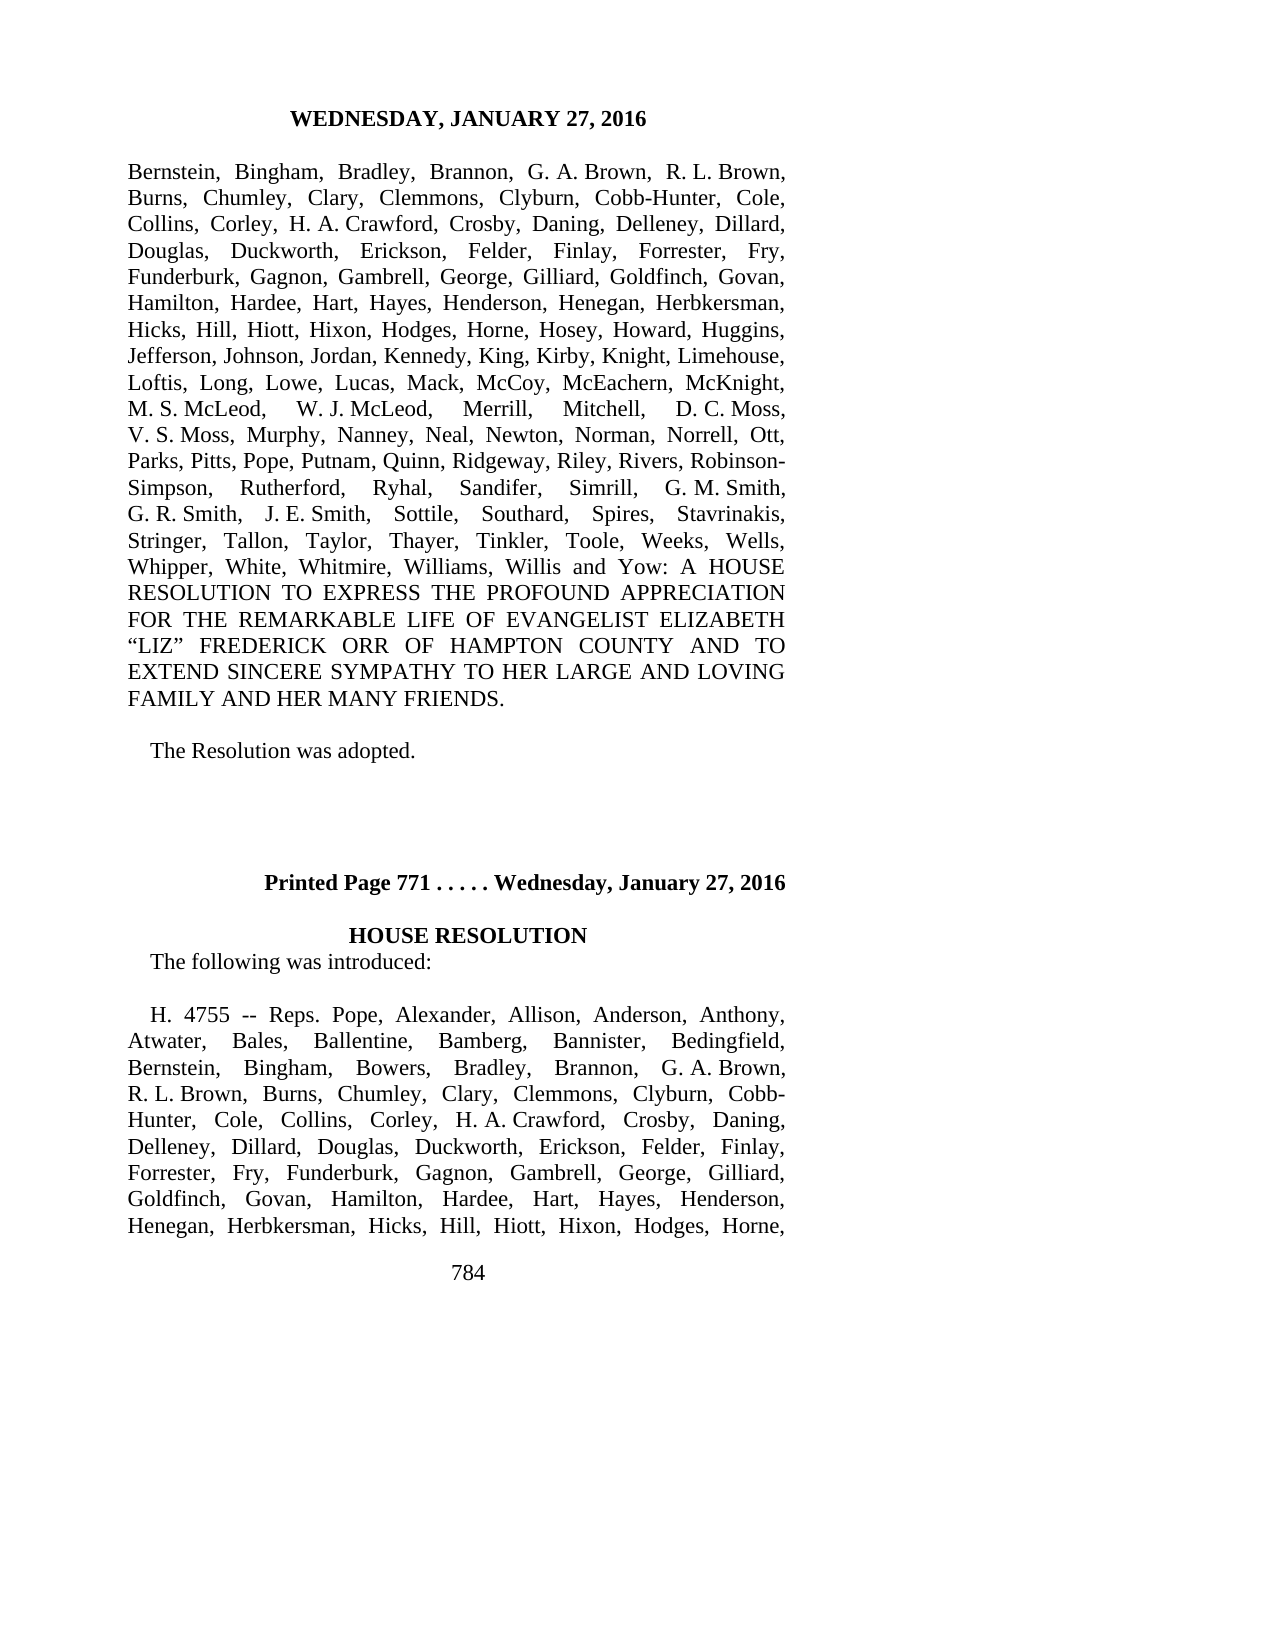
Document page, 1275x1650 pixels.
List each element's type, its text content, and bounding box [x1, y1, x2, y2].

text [127, 1001, 786, 1238]
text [127, 158, 786, 711]
text The following was introduced: [127, 948, 786, 975]
text The Resolution was adopted. [127, 737, 786, 764]
text Printed Page 771 . . . . . Wednesday, January 27, 2016 [127, 869, 786, 896]
text HOUSE RESOLUTION [127, 922, 786, 948]
